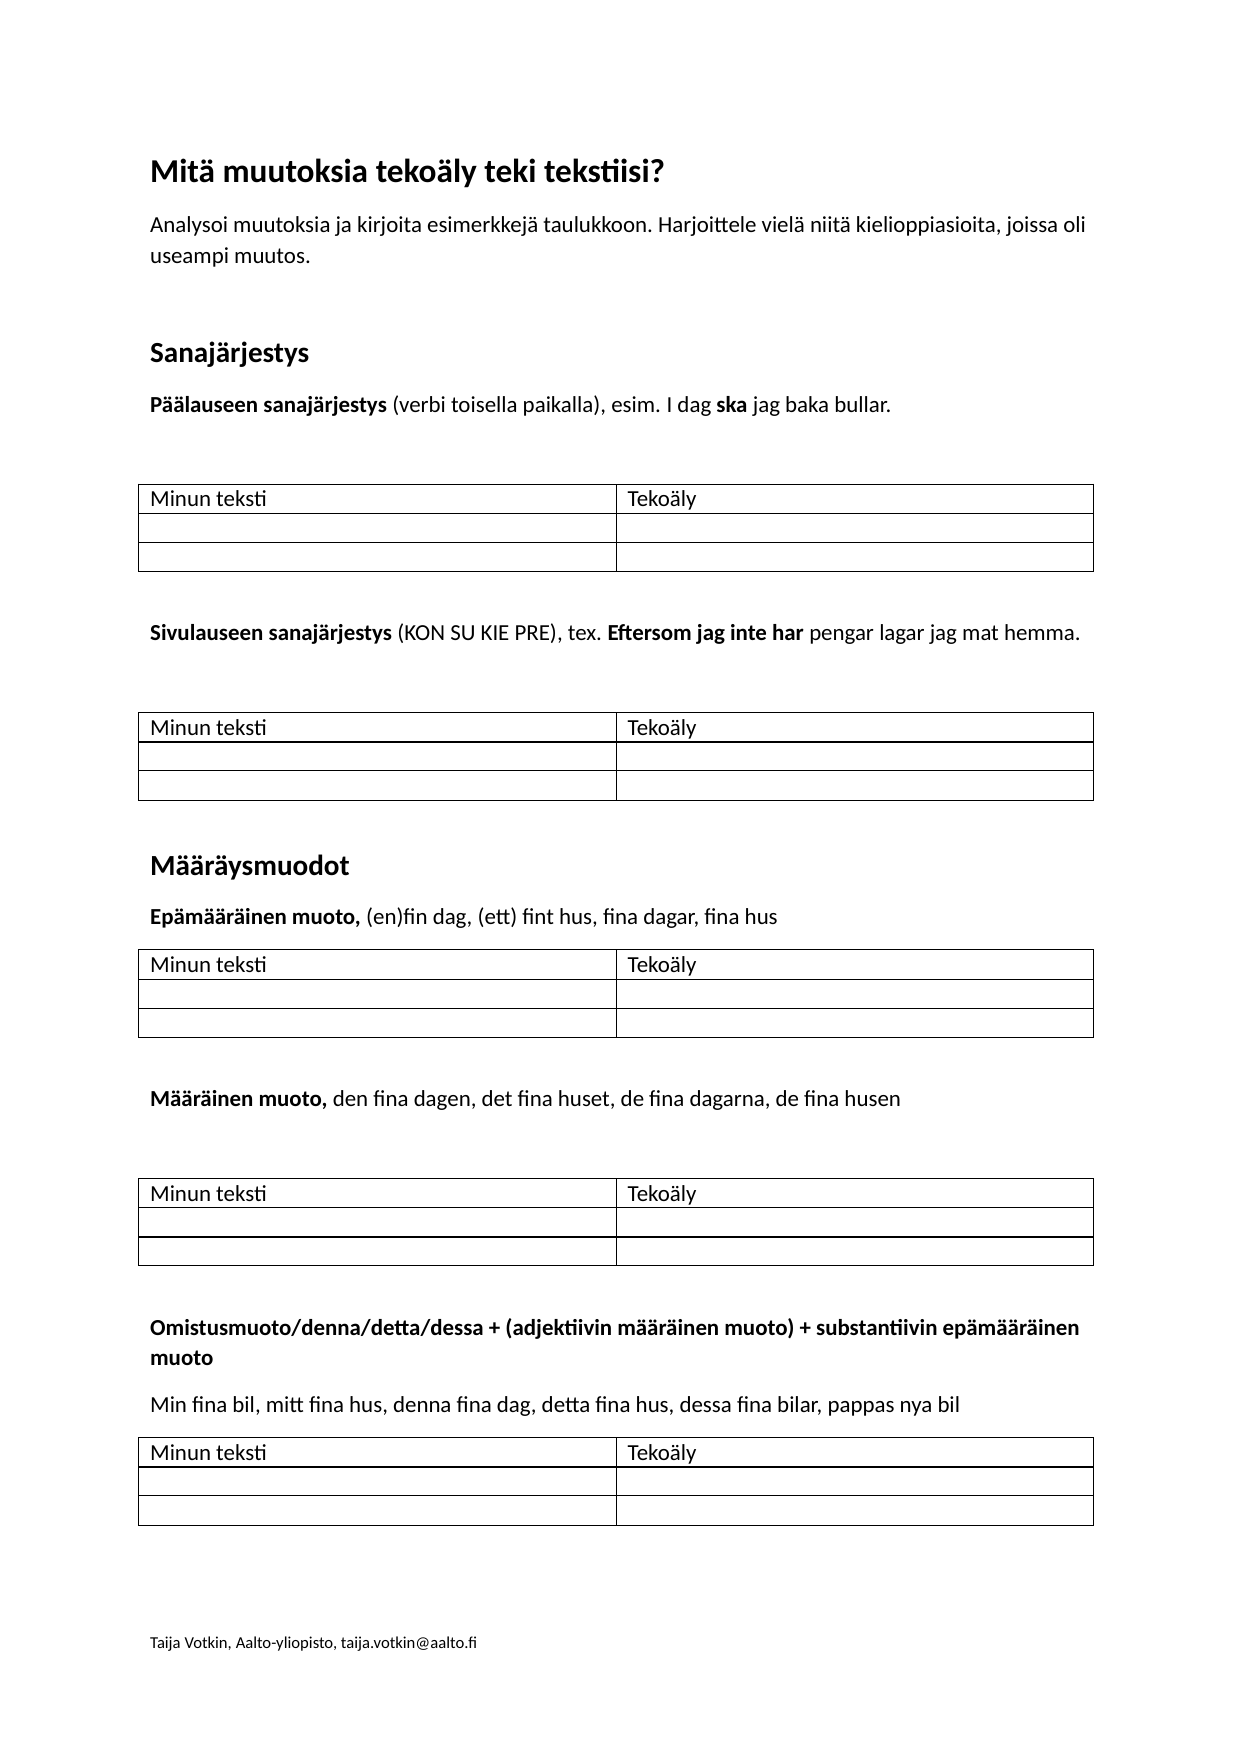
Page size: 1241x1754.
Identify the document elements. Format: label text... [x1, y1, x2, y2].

table_header Tekoäly [617, 1438, 1093, 1466]
table_header Tekoäly [617, 485, 1093, 512]
table_cell [617, 514, 1093, 542]
table_cell [617, 980, 1093, 1007]
table_header Tekoäly [617, 713, 1093, 741]
table_cell [617, 1496, 1093, 1524]
text Määräysmuodot [150, 847, 1090, 883]
table_cell [617, 743, 1093, 770]
table_cell [139, 1238, 616, 1265]
table_cell [139, 514, 616, 542]
table_cell [617, 1468, 1093, 1495]
table_header Minun teksti [139, 950, 616, 978]
table_cell [139, 1496, 616, 1524]
table_cell [139, 771, 616, 799]
table_header Minun teksti [139, 1179, 616, 1207]
table_cell [139, 980, 616, 1007]
table_cell [617, 1009, 1093, 1037]
table_header Tekoäly [617, 1179, 1093, 1207]
text Analysoi muutoksia ja kirjoita esimerkkejä taulukkoon. Harjoittele vielä niitä kielioppiasioita, joissa oli useampi muutos. [150, 211, 1090, 269]
text Omistusmuoto/denna/detta/dessa + (adjektiivin määräinen muoto) + substantiivin epämääräinen muoto [150, 1313, 1090, 1372]
table_cell [139, 1009, 616, 1037]
table_header Minun teksti [139, 485, 616, 512]
text Määräinen muoto, den fina dagen, det fina huset, de fina dagarna, de fina husen [150, 1084, 1090, 1112]
table_cell [617, 1238, 1093, 1265]
table_cell [617, 771, 1093, 799]
text Min fina bil, mitt fina hus, denna fina dag, detta fina hus, dessa fina bilar, pappas nya bil [150, 1390, 1090, 1418]
table_header Tekoäly [617, 950, 1093, 978]
table_cell [139, 1468, 616, 1495]
table_cell [139, 743, 616, 770]
table_header Minun teksti [139, 713, 616, 741]
table_cell [139, 1208, 616, 1236]
table_cell [617, 1208, 1093, 1236]
table_cell [139, 543, 616, 571]
text Päälauseen sanajärjestys (verbi toisella paikalla), esim. I dag ska jag baka bullar. [150, 390, 1090, 418]
text Sanajärjestys [150, 334, 1090, 370]
text Sivulauseen sanajärjestys (KON SU KIE PRE), tex. Eftersom jag inte har pengar lagar jag mat hemma. [150, 618, 1090, 647]
text Mitä muutoksia tekoäly teki tekstiisi? [150, 150, 1090, 191]
table_header Minun teksti [139, 1438, 616, 1466]
table_cell [617, 543, 1093, 571]
text Epämääräinen muoto, (en)fin dag, (ett) fint hus, fina dagar, fina hus [150, 902, 1090, 931]
